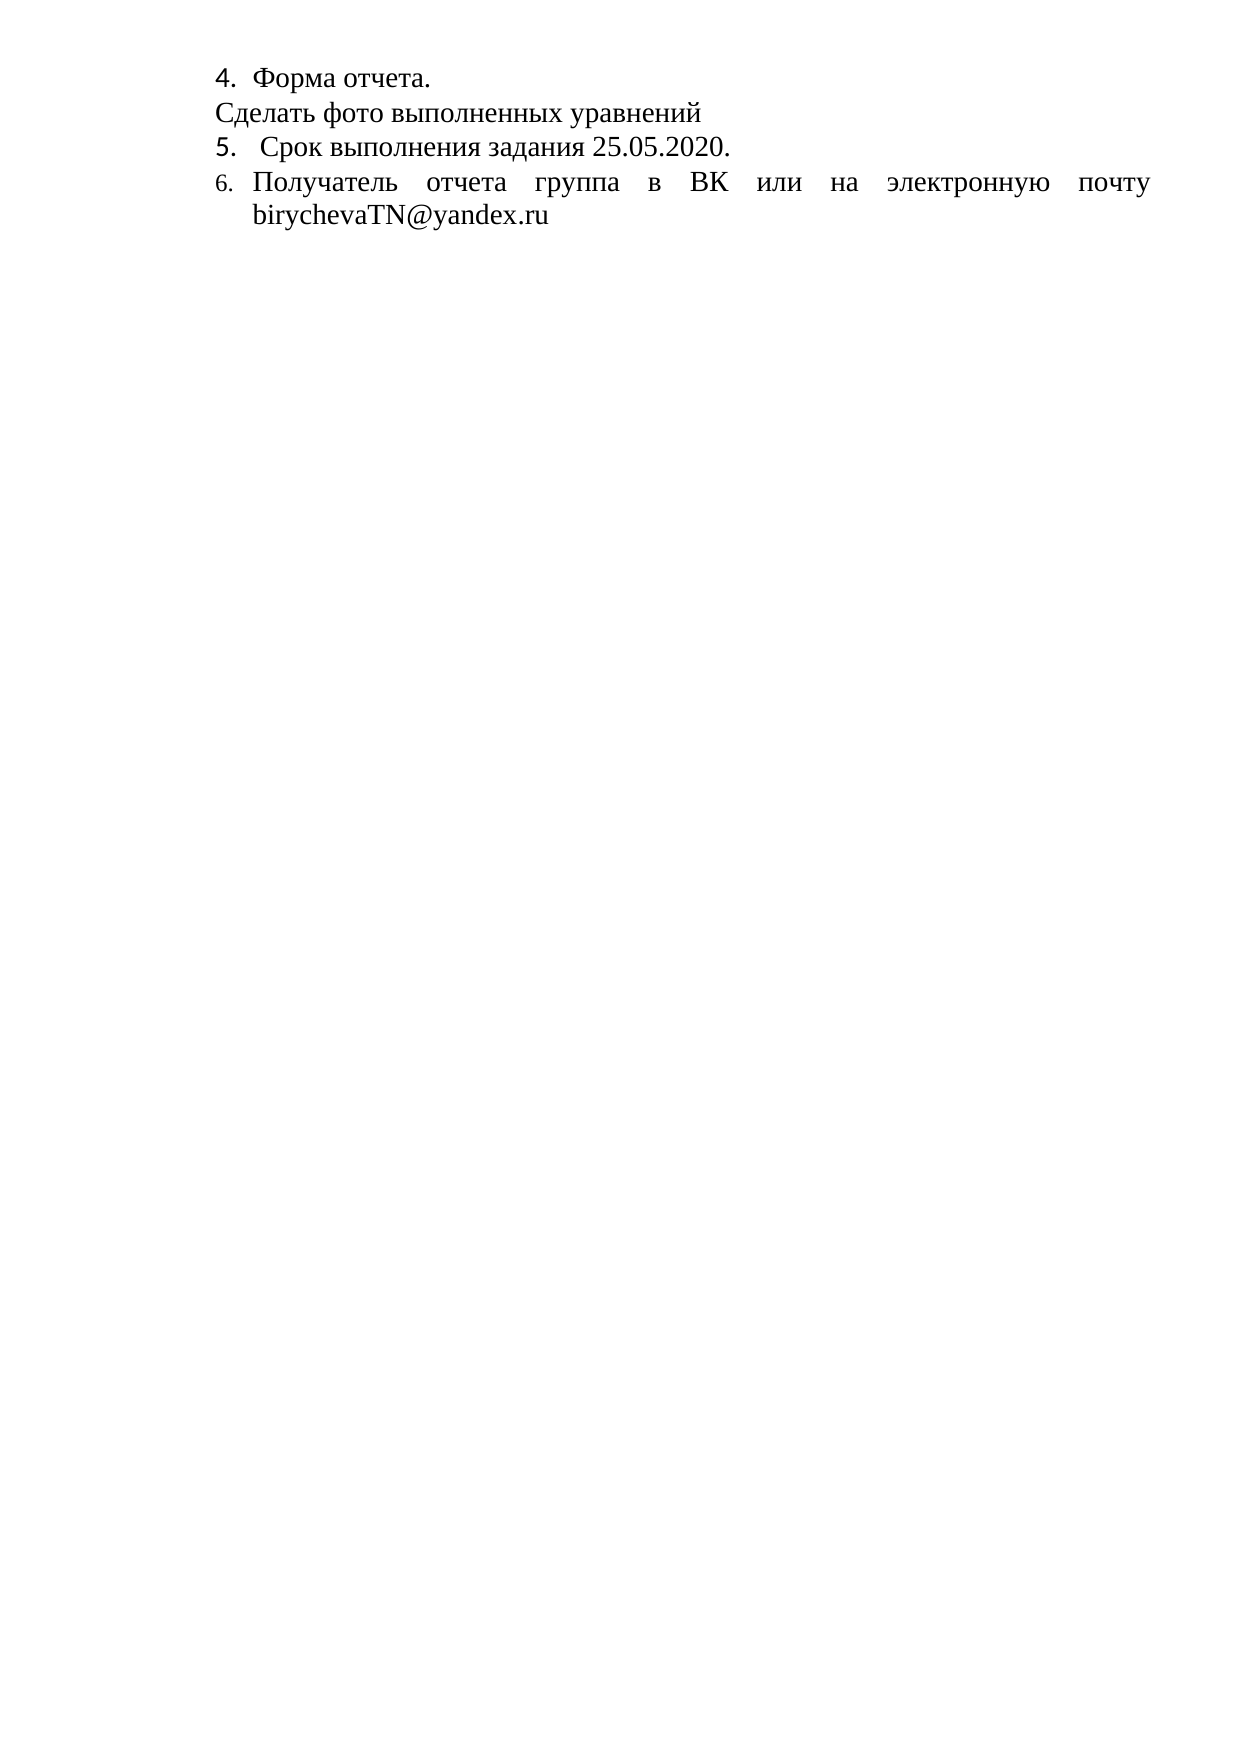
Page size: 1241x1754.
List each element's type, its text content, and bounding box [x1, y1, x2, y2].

list Форма отчета. [215, 59, 1152, 95]
text Сделать фото выполненных уравнений [215, 95, 1152, 128]
list Получатель отчета группа в ВК или на электронную почту birychevaTN@yandex.ru [215, 164, 1152, 231]
list Срок выполнения задания 25.05.2020. [215, 128, 1152, 164]
